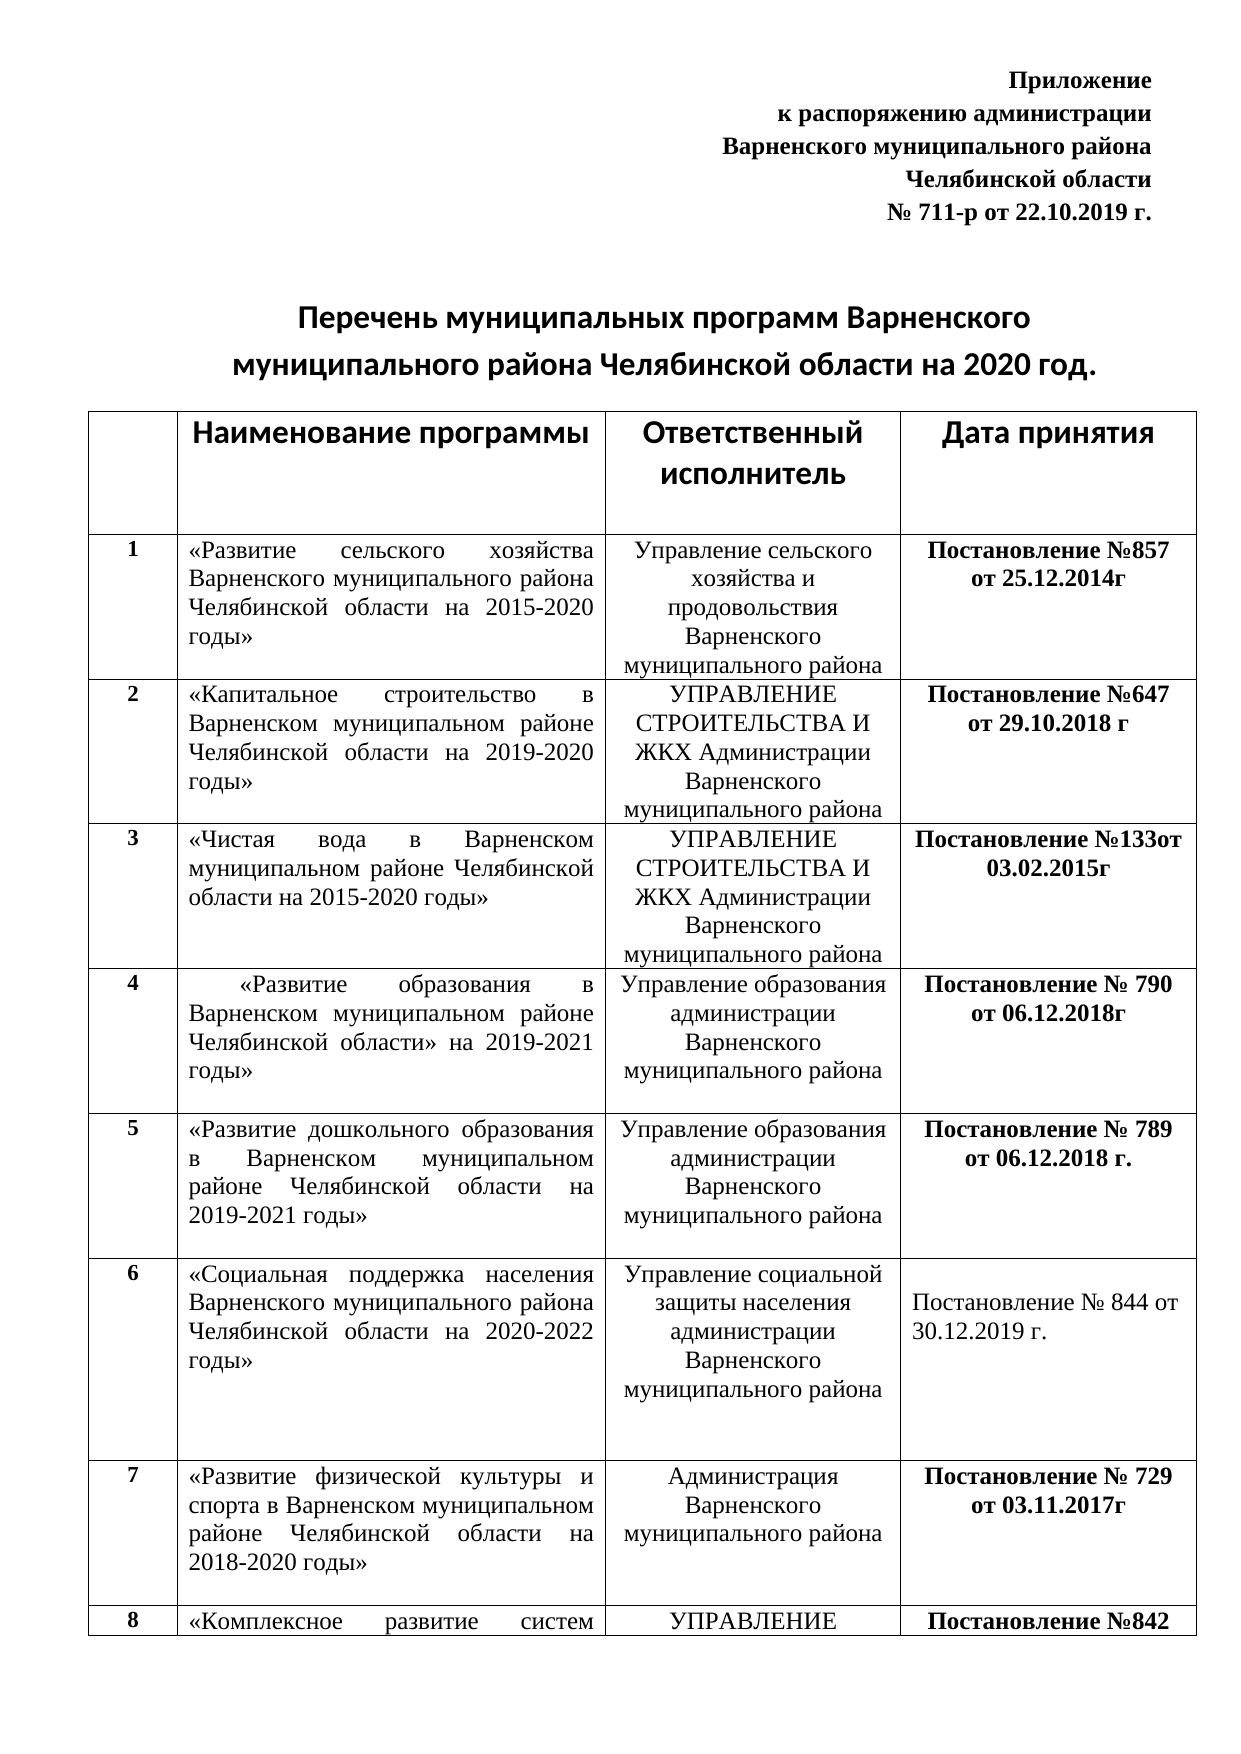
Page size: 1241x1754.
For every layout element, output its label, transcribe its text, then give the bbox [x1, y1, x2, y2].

table_header № [89, 412, 177, 534]
text Приложение [177, 65, 1152, 94]
table_cell 8 [89, 1606, 177, 1634]
table_cell УПРАВЛЕНИЕ СТРОИТЕЛЬСТВА И ЖКХ Администрации Варненского муниципального района [606, 824, 900, 968]
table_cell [606, 1606, 900, 1634]
table_cell УПРАВЛЕНИЕ СТРОИТЕЛЬСТВА И ЖКХ Администрации Варненского муниципального района [606, 680, 900, 823]
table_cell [178, 1606, 605, 1634]
table_cell Постановление № 789 от 06.12.2018 г. [901, 1114, 1196, 1258]
table_cell 4 [89, 969, 177, 1113]
text Перечень муниципальных программ Варненского муниципального района Челябинской области на 2020 год. [177, 296, 1152, 384]
text Челябинской области [177, 164, 1152, 193]
table_header Ответственный исполнитель [606, 412, 900, 534]
text Варненского муниципального района [177, 131, 1152, 160]
table_cell Постановление №647 от 29.10.2018 г [901, 680, 1196, 823]
table_cell Постановление № 790 от 06.12.2018г [901, 969, 1196, 1113]
table_header Наименование программы [178, 412, 605, 534]
table_cell «Развитие сельского хозяйства Варненского муниципального района Челябинской области на 2015-2020 годы» [178, 535, 605, 678]
table_cell 6 [89, 1259, 177, 1460]
table_cell Управление образования администрации Варненского муниципального района [606, 969, 900, 1113]
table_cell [901, 1606, 1196, 1634]
table_cell Управление сельского хозяйства и продовольствия Варненского муниципального района [606, 535, 900, 678]
table_cell Постановление №857 от 25.12.2014г [901, 535, 1196, 678]
table_cell 1 [89, 535, 177, 678]
table_cell 7 [89, 1461, 177, 1605]
text № 711-р от 22.10.2019 г. [177, 197, 1152, 226]
text к распоряжению администрации [177, 98, 1152, 127]
table_cell «Развитие образования в Варненском муниципальном районе Челябинской области» на 2019-2021 годы» [178, 969, 605, 1113]
table_cell «Развитие дошкольного образования в Варненском муниципальном районе Челябинской области на 2019-2021 годы» [178, 1114, 605, 1258]
table_cell Постановление № 729 от 03.11.2017г [901, 1461, 1196, 1605]
table_cell «Чистая вода в Варненском муниципальном районе Челябинской области на 2015-2020 годы» [178, 824, 605, 968]
table_cell Постановление №133от 03.02.2015г [901, 824, 1196, 968]
table_cell «Социальная поддержка населения Варненского муниципального района Челябинской области на 2020-2022 годы» [178, 1259, 605, 1460]
table_header Дата принятия [901, 412, 1196, 534]
table_cell Администрация Варненского муниципального района [606, 1461, 900, 1605]
table_cell «Капитальное строительство в Варненском муниципальном районе Челябинской области на 2019-2020 годы» [178, 680, 605, 823]
table_cell 2 [89, 680, 177, 823]
table_cell 5 [89, 1114, 177, 1258]
table_cell «Развитие физической культуры и спорта в Варненском муниципальном районе Челябинской области на 2018-2020 годы» [178, 1461, 605, 1605]
table_cell 3 [89, 824, 177, 968]
table_cell Управление социальной защиты населения администрации Варненского муниципального района [606, 1259, 900, 1460]
table_cell Управление образования администрации Варненского муниципального района [606, 1114, 900, 1258]
table_cell Постановление № 844 от 30.12.2019 г. [901, 1259, 1196, 1460]
